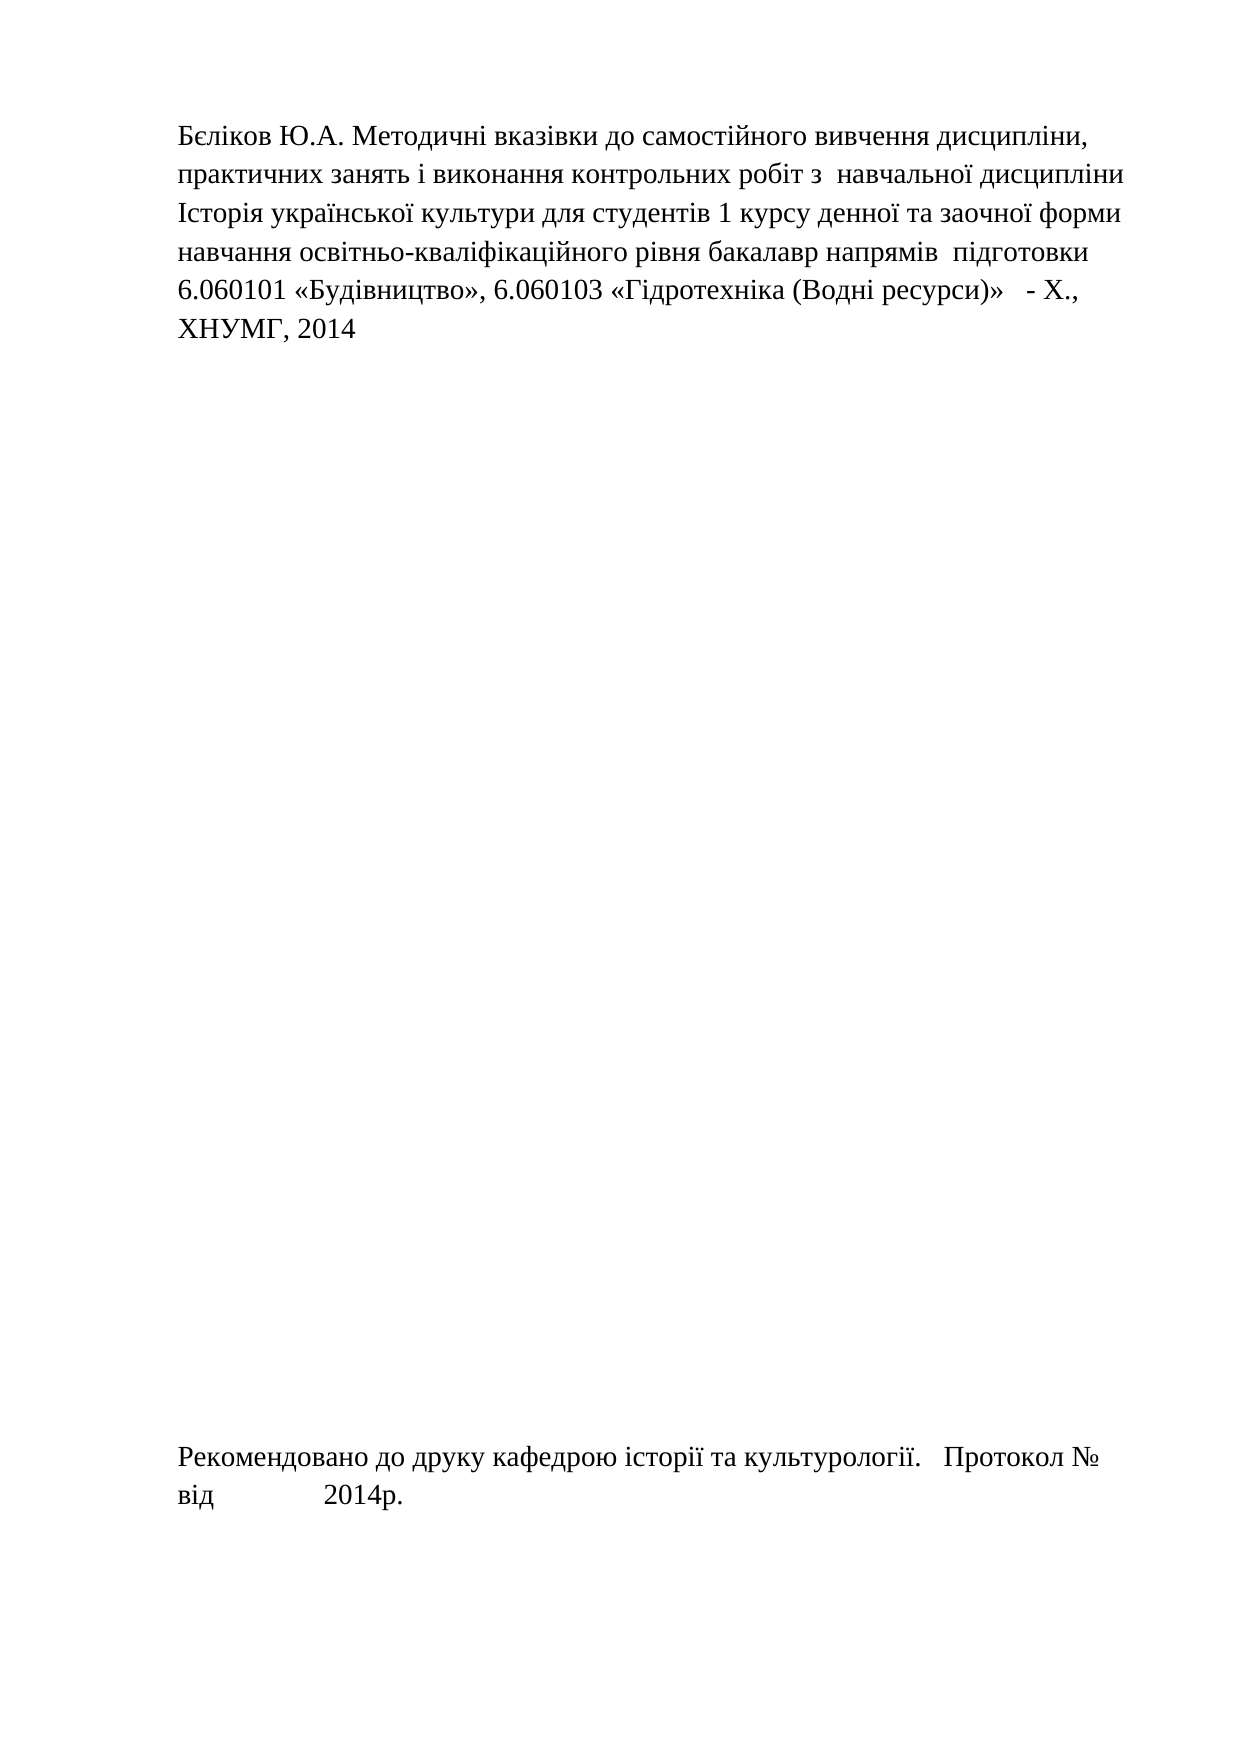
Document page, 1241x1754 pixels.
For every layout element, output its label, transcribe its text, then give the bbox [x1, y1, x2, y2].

text Бєліков Ю.А. Методичні вказівки до самостійного вивчення дисципліни, практичних занять і виконання контрольних робіт з навчальної дисципліни Історія української культури для студентів 1 курсу денної та заочної форми навчання освітньо-кваліфікаційного рівня бакалавр напрямів підготовки 6.060101 «Будівництво», 6.060103 «Гідротехніка (Водні ресурси)» - Х., ХНУМГ, 2014 [177, 118, 1152, 344]
text Рекомендовано до друку кафедрою історії та культурології. Протокол № від 2014р. [177, 1439, 1152, 1511]
